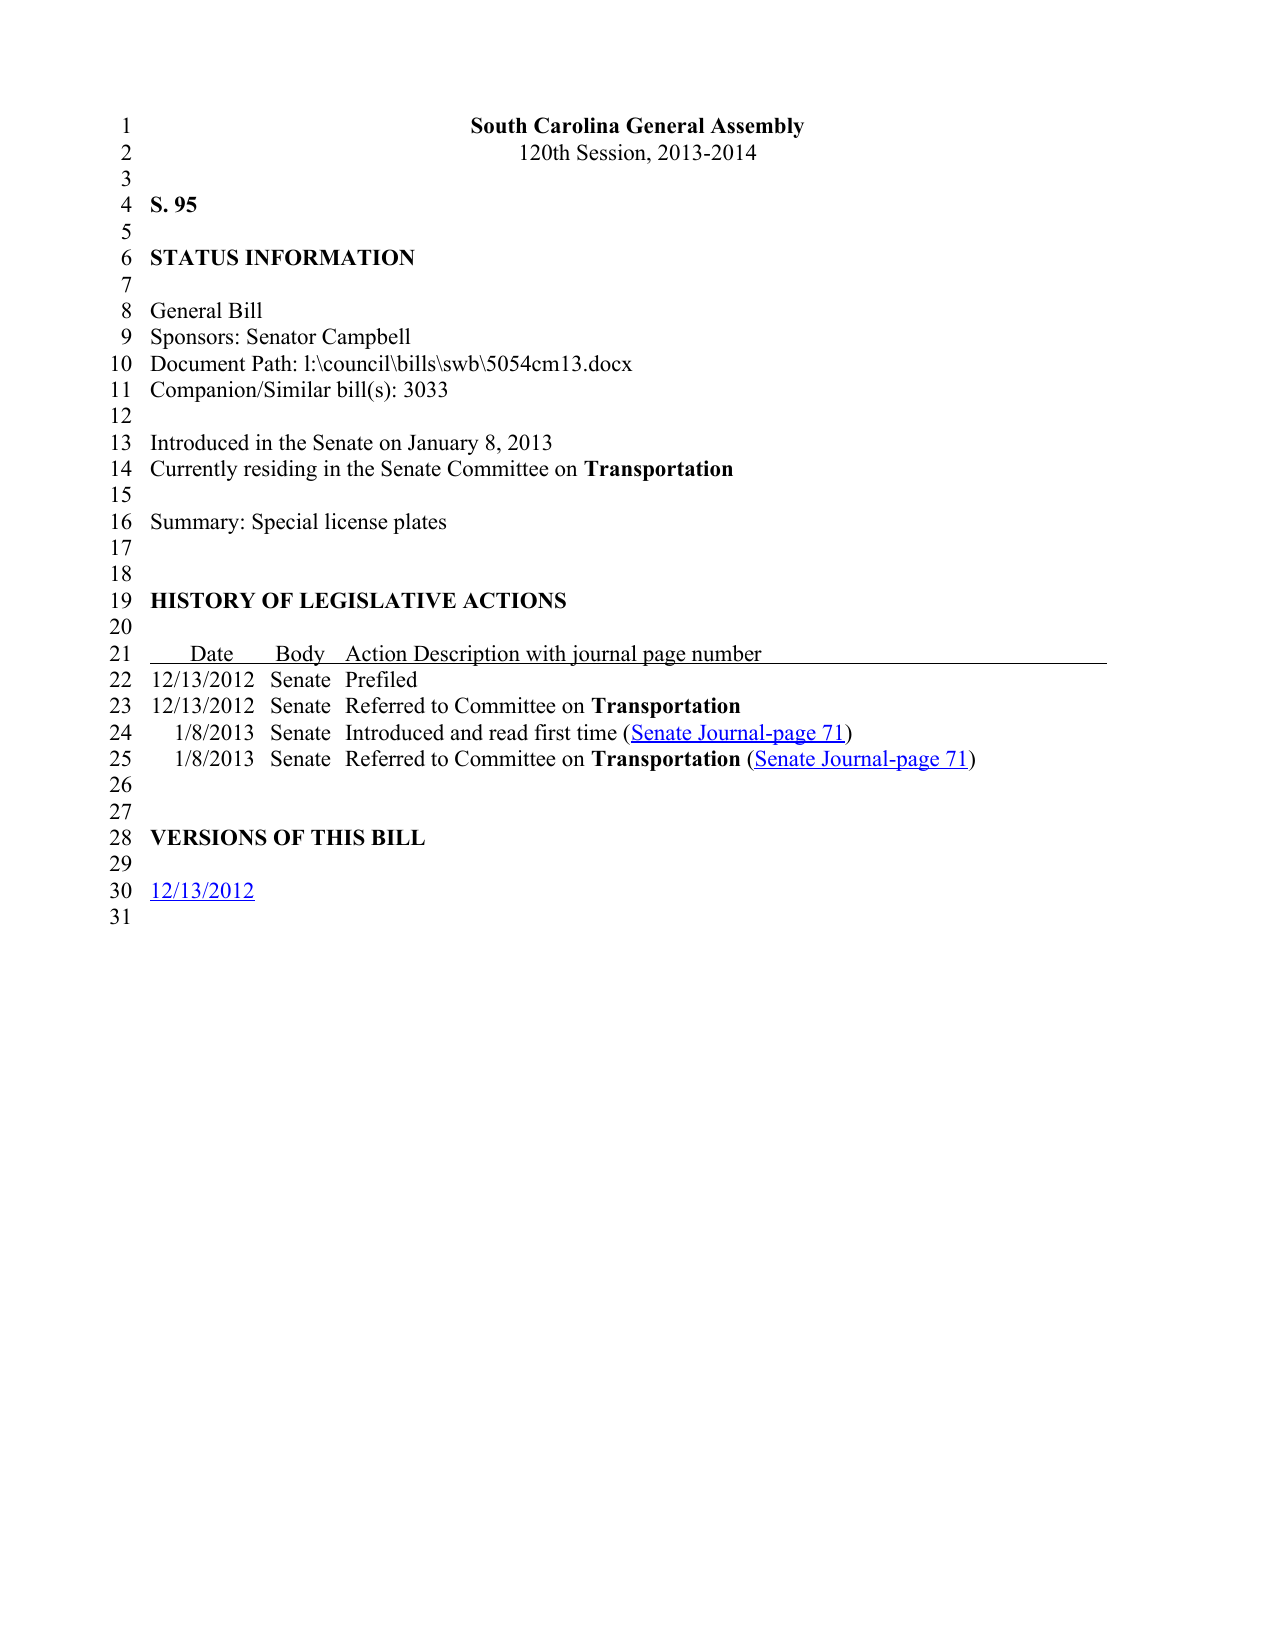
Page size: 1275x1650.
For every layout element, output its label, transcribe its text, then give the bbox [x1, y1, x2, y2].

text STATUS INFORMATION [150, 244, 1125, 271]
text 12/13/2012 Senate Referred to Committee on Transportation [150, 692, 1125, 719]
text 1/8/2013 Senate Introduced and read first time (Senate Journal-page 71) [150, 719, 1125, 745]
text HISTORY OF LEGISLATIVE ACTIONS [150, 587, 1125, 613]
text Introduced in the Senate on January 8, 2013 [150, 429, 1125, 455]
text Summary: Special license plates [150, 508, 1125, 534]
text 120th Session, 2013-2014 [150, 139, 1125, 165]
text 12/13/2012 Senate Prefiled [150, 666, 1125, 692]
text Companion/Similar bill(s): 3033 [150, 376, 1125, 402]
text 12/13/2012 [150, 877, 1125, 903]
text S. 95 [150, 192, 1125, 218]
text Sponsors: Senator Campbell [150, 323, 1125, 350]
text Date Body Action Description with journal page number [150, 639, 1125, 666]
text Currently residing in the Senate Committee on Transportation [150, 455, 1125, 481]
text 1/8/2013 Senate Referred to Committee on Transportation (Senate Journal-page 71) [150, 745, 1125, 771]
text General Bill [150, 297, 1125, 323]
text South Carolina General Assembly [150, 112, 1125, 139]
text VERSIONS OF THIS BILL [150, 824, 1125, 850]
text Document Path: l:\council\bills\swb\5054cm13.docx [150, 350, 1125, 376]
